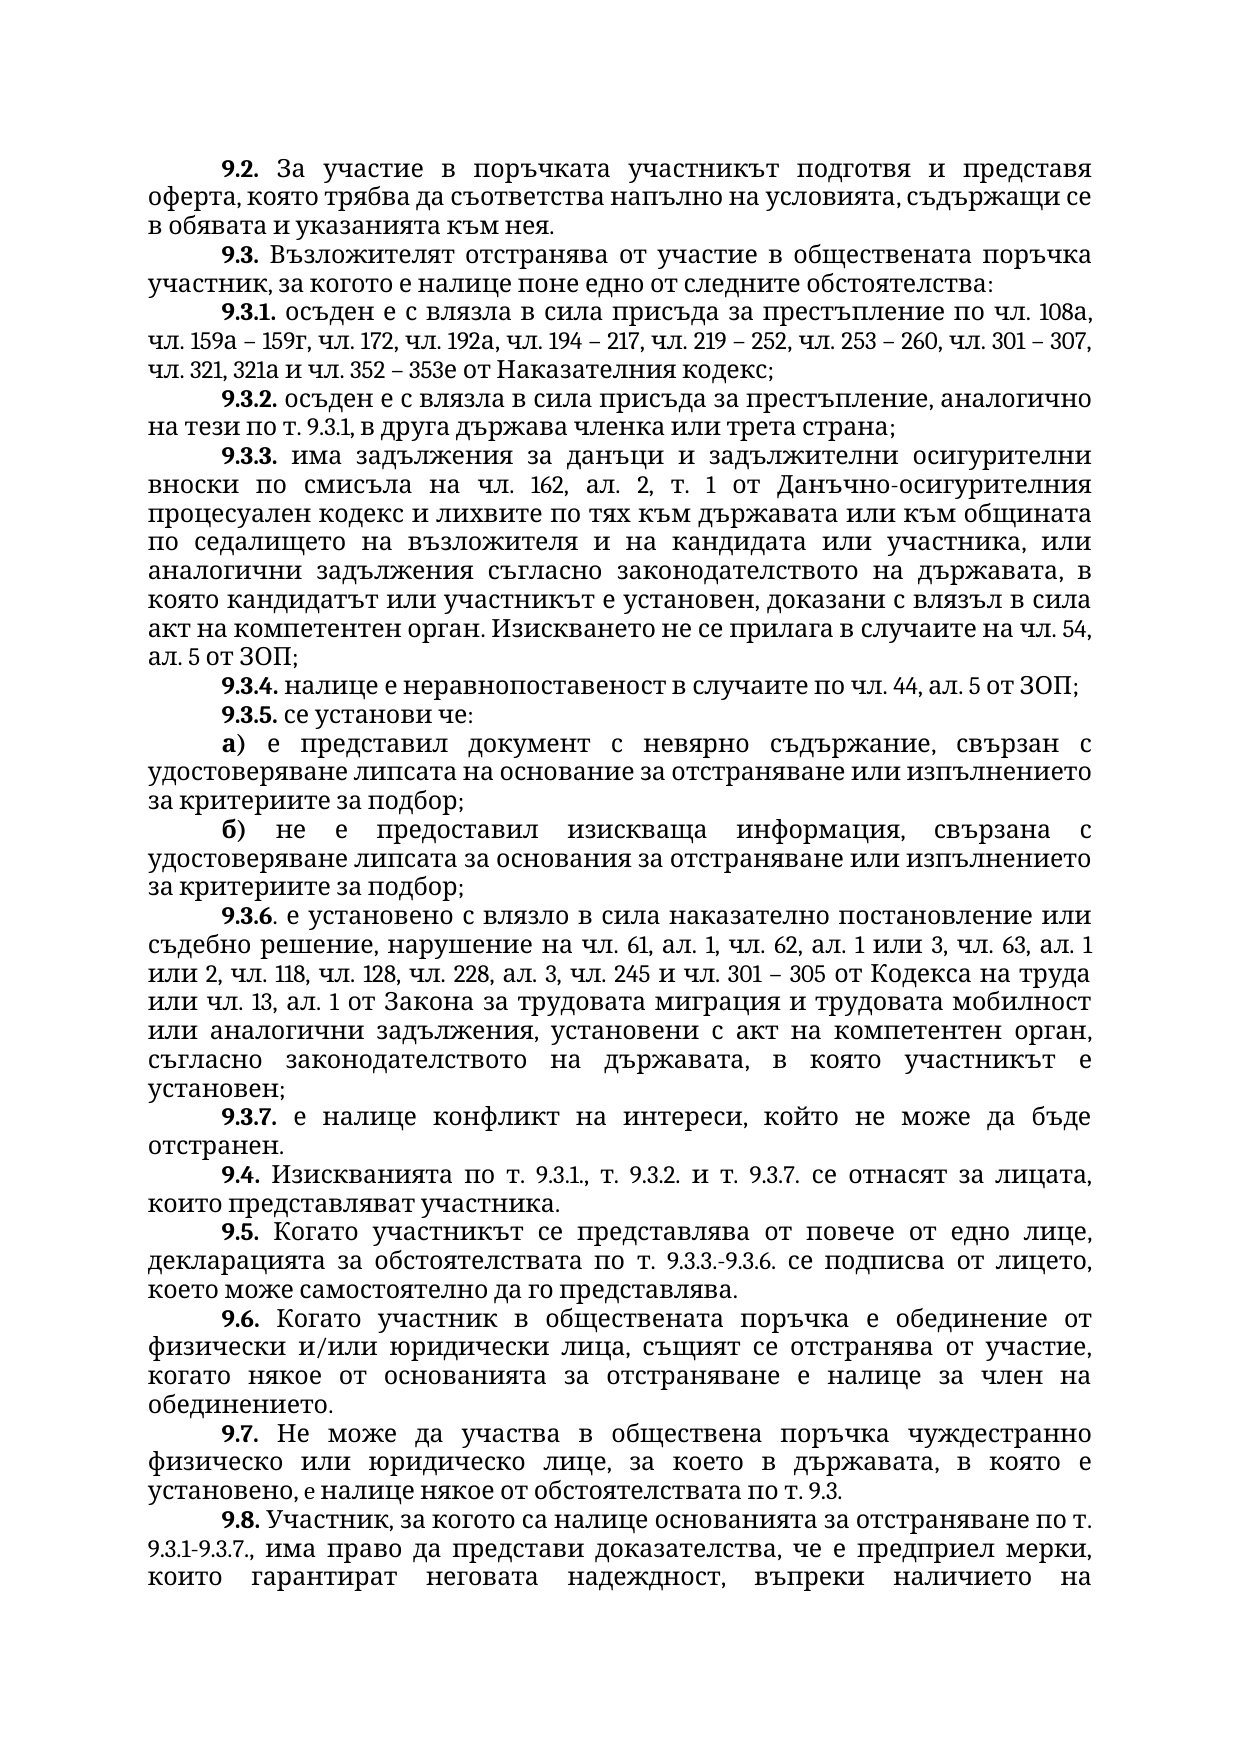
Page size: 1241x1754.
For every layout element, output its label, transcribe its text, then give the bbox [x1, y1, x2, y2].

text 9.3.2. осъден е с влязла в сила присъда за престъпление, аналогично на тези по т. 9.3.1, в друга държава членка или трета страна; [148, 384, 1093, 442]
text 9.2. За участие в поръчката участникът подготвя и представя оферта, която трябва да съответства напълно на условията, съдържащи се в обявата и указанията към нея. [148, 154, 1093, 241]
text 9.6. Когато участник в обществената поръчка е обединение от физически и/или юридически лица, същият се отстранява от участие, когато някое от основанията за отстраняване е налице за член на обединението. [148, 1304, 1093, 1419]
text 9.3.1. осъден е с влязла в сила присъда за престъпление по чл. 108а, чл. 159а – 159г, чл. 172, чл. 192а, чл. 194 – 217, чл. 219 – 252, чл. 253 – 260, чл. 301 – 307, чл. 321, 321а и чл. 352 – 353е от Наказателния кодекс; [148, 298, 1093, 384]
text 9.5. Когато участникът се представлява от повече от едно лице, декларацията за обстоятелствата по т. 9.3.3.-9.3.6. се подписва от лицето, което може самостоятелно да го представлява. [148, 1218, 1093, 1304]
text 9.3.3. има задължения за данъци и задължителни осигурителни вноски по смисъла на чл. 162, ал. 2, т. 1 от Данъчно-осигурителния процесуален кодекс и лихвите по тях към държавата или към общината по седалището на възложителя и на кандидата или участника, или аналогични задължения съгласно законодателството на държавата, в която кандидатът или участникът е установен, доказани с влязъл в сила акт на компетентен орган. Изискването не се прилага в случаите на чл. 54, ал. 5 от ЗОП; [148, 442, 1093, 672]
text а) е представил документ с невярно съдържание, свързан с удостоверяване липсата на основание за отстраняване или изпълнението за критериите за подбор; [148, 729, 1093, 816]
text 9.3.6. е установено с влязло в сила наказателно постановление или съдебно решение, нарушение на чл. 61, ал. 1, чл. 62, ал. 1 или 3, чл. 63, ал. 1 или 2, чл. 118, чл. 128, чл. 228, ал. 3, чл. 245 и чл. 301 – 305 от Кодекса на труда или чл. 13, ал. 1 от Закона за трудовата миграция и трудовата мобилност или аналогични задължения, установени с акт на компетентен орган, съгласно законодателството на държавата, в която участникът е установен; [148, 902, 1093, 1103]
text 9.3.4. налице е неравнопоставеност в случаите по чл. 44, ал. 5 от ЗОП; [148, 672, 1093, 701]
text 9.3.7. е налице конфликт на интереси, който не може да бъде отстранен. [148, 1103, 1093, 1161]
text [148, 1506, 1093, 1592]
text 9.3.5. се установи че: [148, 701, 1093, 729]
text б) не е предоставил изискваща информация, свързана с удостоверяване липсата за основания за отстраняване или изпълнението за критериите за подбор; [148, 816, 1093, 902]
text 9.4. Изискванията по т. 9.3.1., т. 9.3.2. и т. 9.3.7. се отнасят за лицата, които представляват участника. [148, 1161, 1093, 1218]
text 9.7. Не може да участва в обществена поръчка чуждестранно физическо или юридическо лице, за което в държавата, в която е установено, e налице някое от обстоятелствата по т. 9.3. [148, 1419, 1093, 1506]
text 9.3. Възложителят отстранява от участие в обществената поръчка участник, за когото е налице поне едно от следните обстоятелства: [148, 241, 1093, 298]
